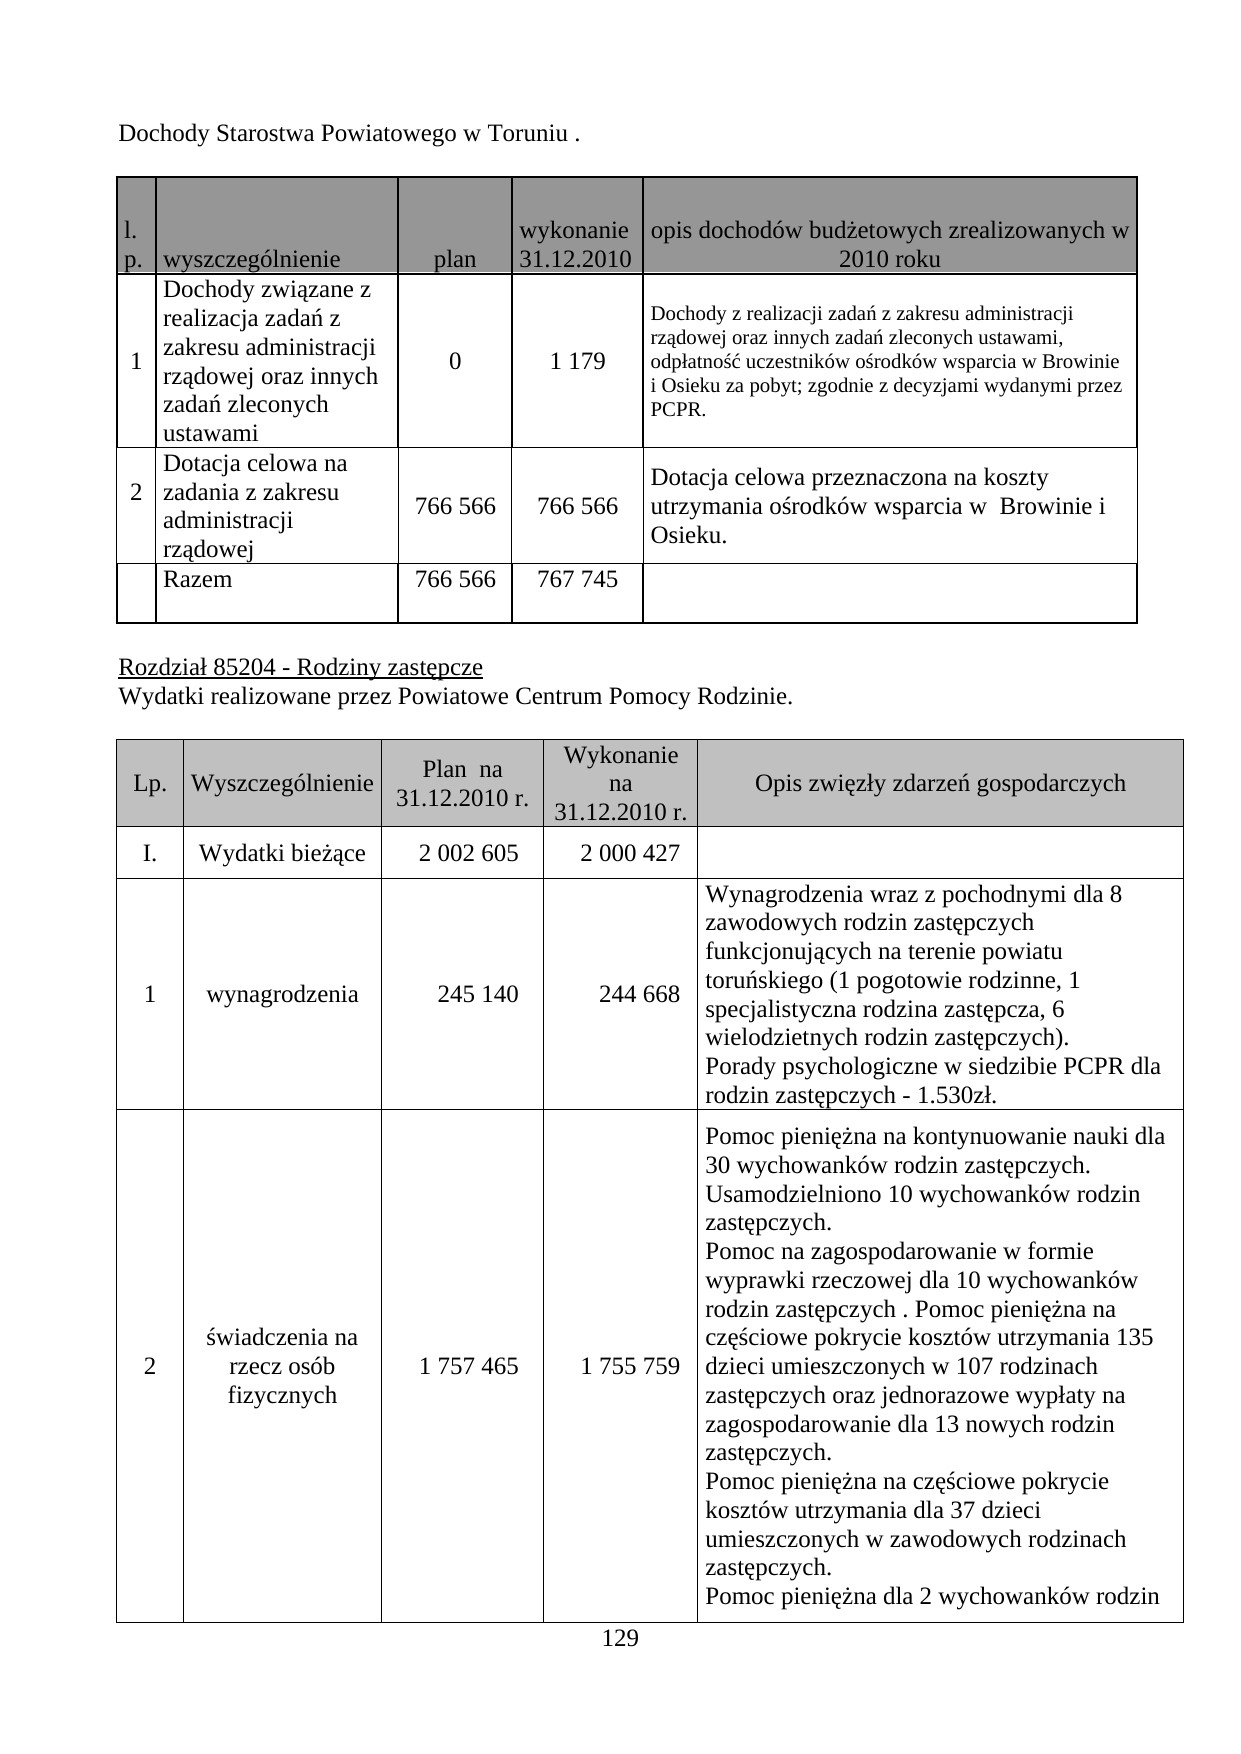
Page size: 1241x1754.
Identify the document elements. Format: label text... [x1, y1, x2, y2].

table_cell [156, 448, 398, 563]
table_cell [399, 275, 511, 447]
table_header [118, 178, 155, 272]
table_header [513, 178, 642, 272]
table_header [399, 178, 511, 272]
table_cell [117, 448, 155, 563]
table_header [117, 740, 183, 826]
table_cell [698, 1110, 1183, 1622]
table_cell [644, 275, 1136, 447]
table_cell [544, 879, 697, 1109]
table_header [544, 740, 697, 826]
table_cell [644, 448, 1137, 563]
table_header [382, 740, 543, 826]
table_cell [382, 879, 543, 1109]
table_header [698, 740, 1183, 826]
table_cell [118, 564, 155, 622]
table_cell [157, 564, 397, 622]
text Dochody Starostwa Powiatowego w Toruniu . [118, 118, 1122, 147]
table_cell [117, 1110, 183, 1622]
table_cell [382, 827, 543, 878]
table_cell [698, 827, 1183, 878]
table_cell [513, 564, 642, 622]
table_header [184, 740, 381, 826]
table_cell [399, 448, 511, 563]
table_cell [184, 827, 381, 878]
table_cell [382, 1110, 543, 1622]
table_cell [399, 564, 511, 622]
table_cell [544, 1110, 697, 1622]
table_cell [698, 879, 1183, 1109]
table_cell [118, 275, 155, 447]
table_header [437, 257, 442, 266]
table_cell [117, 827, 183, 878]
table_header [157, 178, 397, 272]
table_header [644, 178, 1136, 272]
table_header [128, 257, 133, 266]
text Rozdział 85204 - Rodziny zastępcze [118, 652, 1122, 681]
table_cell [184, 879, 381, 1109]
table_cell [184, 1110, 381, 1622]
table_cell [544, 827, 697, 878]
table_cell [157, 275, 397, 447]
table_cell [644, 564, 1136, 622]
text Wydatki realizowane przez Powiatowe Centrum Pomocy Rodzinie. [118, 681, 1122, 710]
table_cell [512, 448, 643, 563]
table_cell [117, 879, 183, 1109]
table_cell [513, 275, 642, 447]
